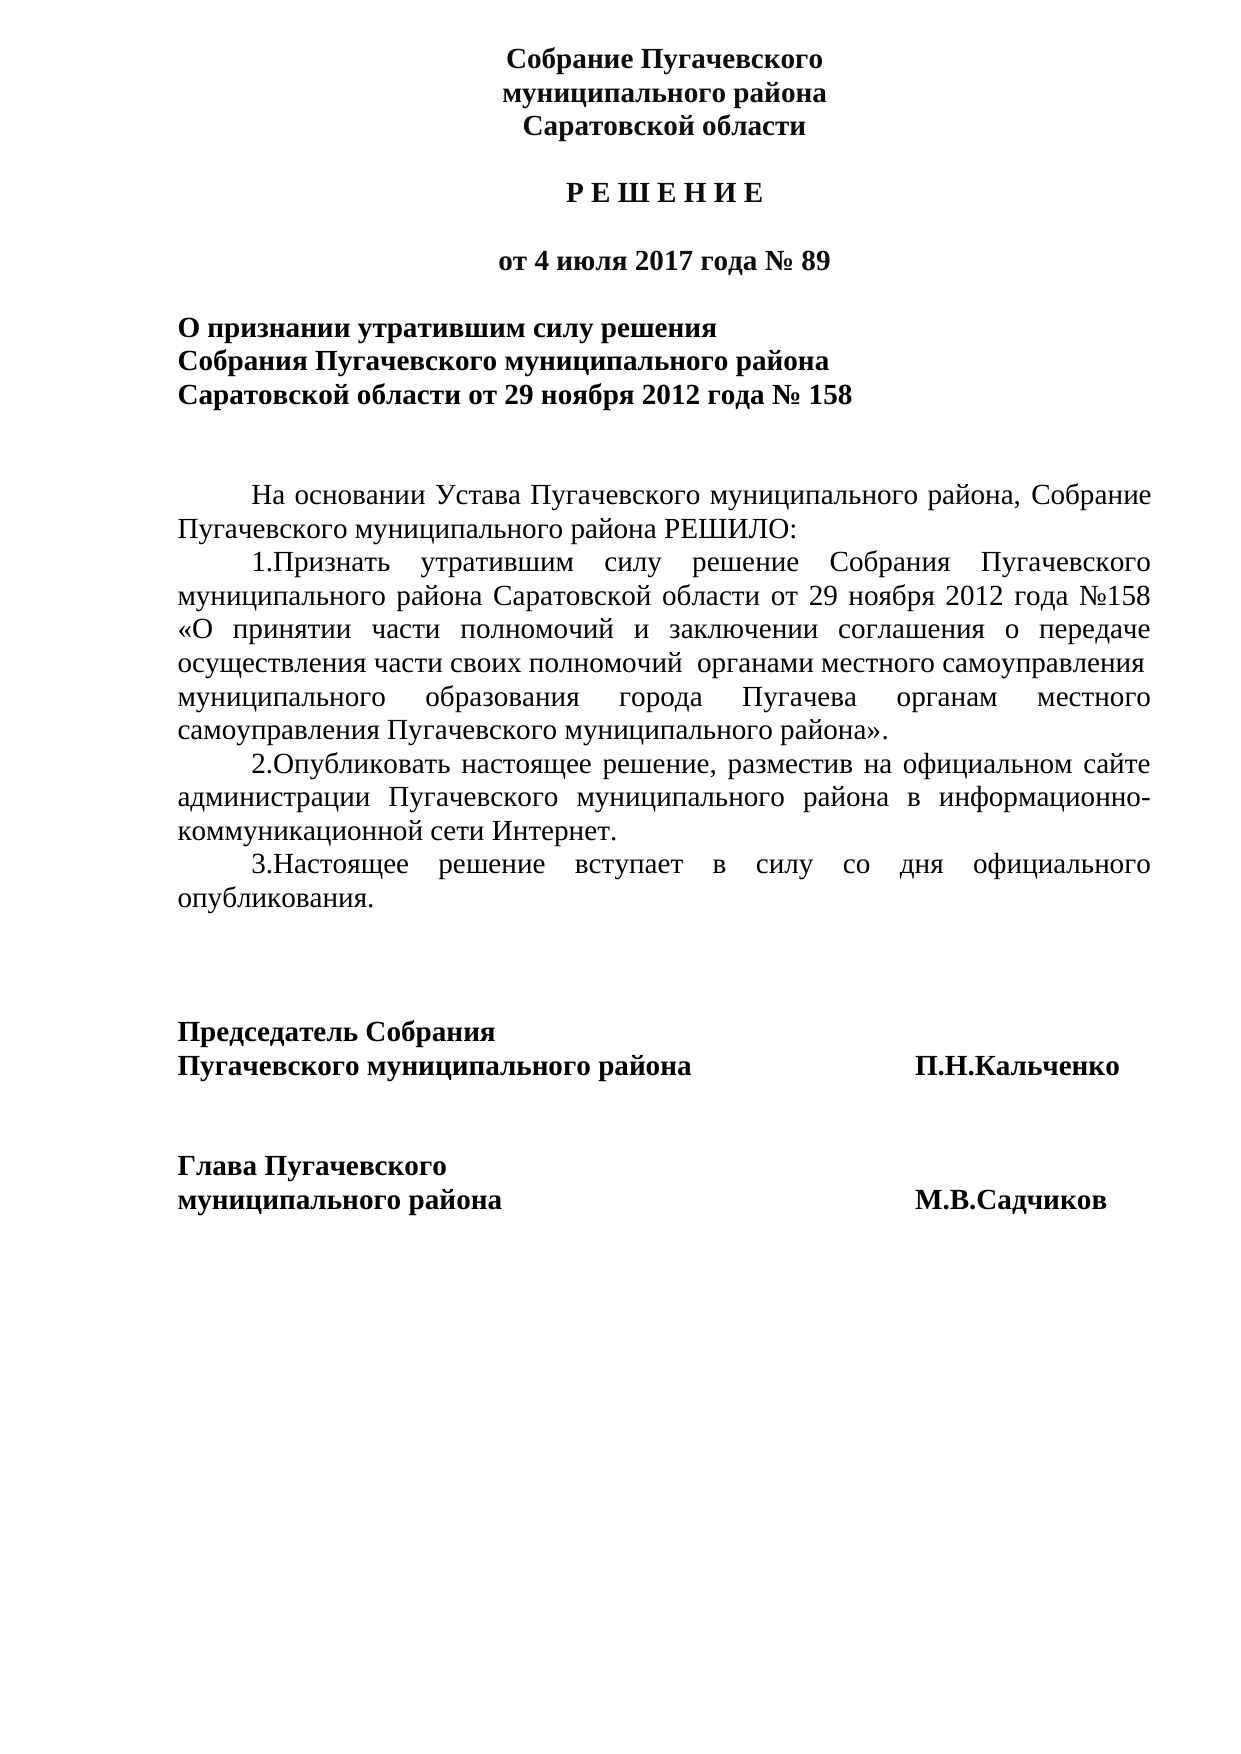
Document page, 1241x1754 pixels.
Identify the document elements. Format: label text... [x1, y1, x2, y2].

text Собрания Пугачевского муниципального района [177, 343, 1152, 377]
text На основании Устава Пугачевского муниципального района, Собрание Пугачевского муниципального района РЕШИЛО: [177, 477, 1152, 544]
text О признании утратившим силу решения [177, 310, 1152, 343]
text муниципального района М.В.Садчиков [177, 1182, 1152, 1215]
text от 4 июля 2017 года № 89 [177, 243, 1152, 276]
text муниципального района [177, 75, 1152, 108]
text Р Е Ш Е Н И Е [177, 176, 1152, 209]
text Собрание Пугачевского [177, 41, 1152, 75]
text Саратовской области [177, 108, 1152, 142]
text муниципального образования города Пугачева органам местного самоуправления Пугачевского муниципального района». [177, 679, 1152, 746]
text 2.Опубликовать настоящее решение, разместив на официальном сайте администрации Пугачевского муниципального района в информационно-коммуникационной сети Интернет. [177, 746, 1152, 846]
text 1.Признать утратившим силу решение Собрания Пугачевского муниципального района Саратовской области от 29 ноября 2012 года №158 «О принятии части полномочий и заключении соглашения о передаче осуществления части своих полномочий органами местного самоуправления [177, 544, 1152, 679]
text 3.Настоящее решение вступает в силу со дня официального опубликования. [177, 846, 1152, 913]
text Саратовской области от 29 ноября 2012 года № 158 [177, 377, 1152, 410]
text Председатель Собрания [177, 1014, 1152, 1048]
text Пугачевского муниципального района П.Н.Кальченко [177, 1048, 1152, 1081]
text Глава Пугачевского [177, 1148, 1152, 1182]
